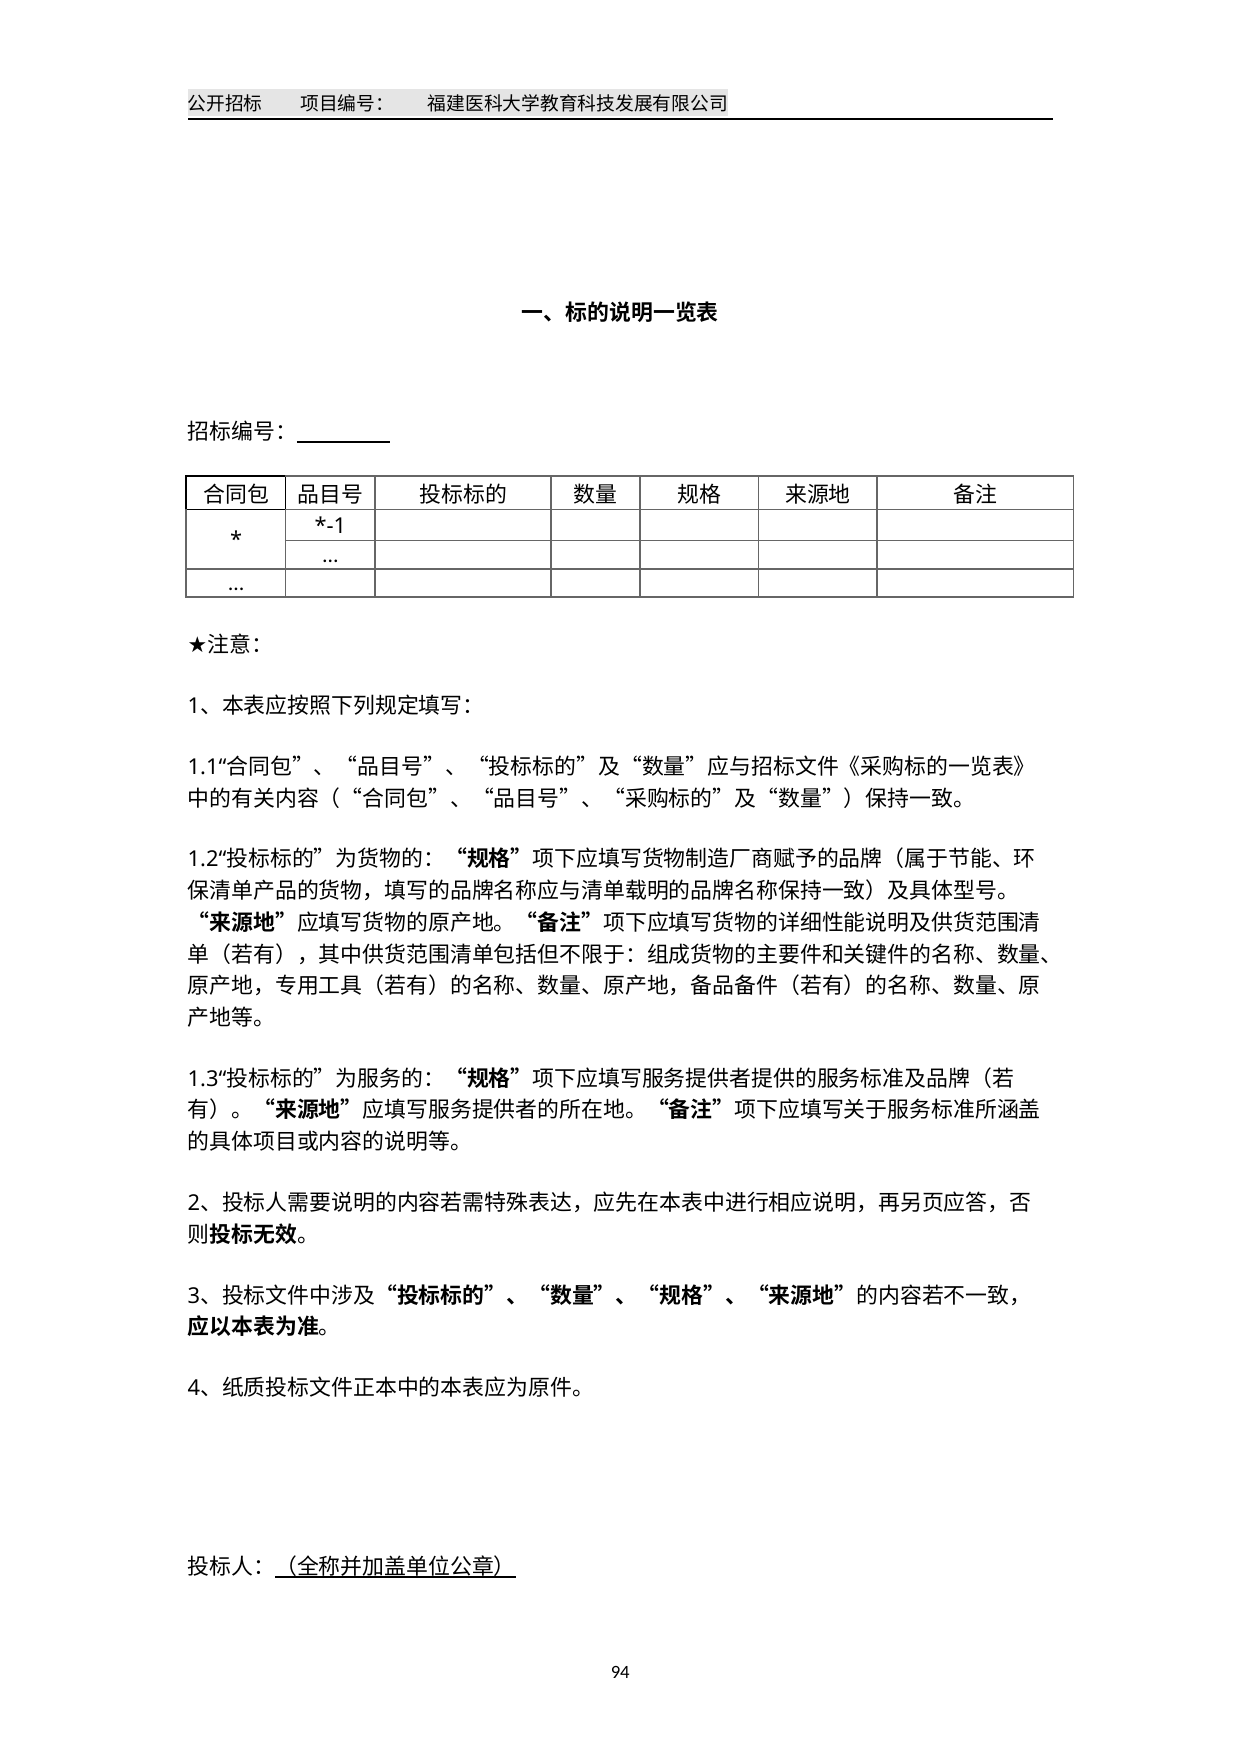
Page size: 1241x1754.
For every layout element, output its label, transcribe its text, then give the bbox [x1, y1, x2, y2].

table_cell … [187, 570, 285, 596]
table_cell [552, 541, 639, 568]
table_cell [376, 570, 550, 596]
table_cell [759, 510, 876, 540]
text 1.3“投标标的”为服务的：“规格”项下应填写服务提供者提供的服务标准及品牌（若有）。“来源地”应填写服务提供者的所在地。“备注”项下应填写关于服务标准所涵盖的具体项目或内容的说明等。 [187, 1061, 1053, 1156]
table_cell [759, 541, 876, 568]
text 3、投标文件中涉及“投标标的”、“数量”、“规格”、“来源地”的内容若不一致，应以本表为准。 [187, 1278, 1053, 1341]
table_cell *-1 [286, 510, 374, 540]
table_cell … [286, 541, 374, 568]
table_cell [759, 570, 876, 596]
text 4、纸质投标文件正本中的本表应为原件。 [187, 1370, 1053, 1402]
table_header 规格 [641, 477, 758, 508]
text 招标编号： [187, 414, 1053, 446]
table_cell * [187, 510, 285, 568]
table_cell [552, 570, 639, 596]
table_cell [641, 541, 758, 568]
table_header 投标标的 [376, 477, 550, 508]
table_cell [552, 510, 639, 540]
table_header 合同包 [187, 477, 285, 508]
text 1、本表应按照下列规定填写： [187, 688, 1053, 720]
text 2、投标人需要说明的内容若需特殊表达，应先在本表中进行相应说明，再另页应答，否则投标无效。 [187, 1185, 1053, 1248]
table_cell [878, 570, 1073, 596]
text 投标人：（全称并加盖单位公章） [187, 1549, 1053, 1581]
table_cell [878, 541, 1073, 568]
text 1.1“合同包”、“品目号”、“投标标的”及“数量”应与招标文件《采购标的一览表》中的有关内容（“合同包”、“品目号”、“采购标的”及“数量”）保持一致。 [187, 749, 1053, 812]
text 1.2“投标标的”为货物的：“规格”项下应填写货物制造厂商赋予的品牌（属于节能、环保清单产品的货物，填写的品牌名称应与清单载明的品牌名称保持一致）及具体型号。“来源地”应填写货物的原产地。“备注”项下应填写货物的详细性能说明及供货范围清单（若有），其中供货范围清单包括但不限于：组成货物的主要件和关键件的名称、数量、原产地，专用工具（若有）的名称、数量、原产地，备品备件（若有）的名称、数量、原产地等。 [187, 841, 1053, 1032]
table_header 备注 [878, 477, 1073, 508]
table_cell [286, 570, 374, 596]
table_cell [376, 510, 550, 540]
table_cell [878, 510, 1073, 540]
table_header 品目号 [286, 477, 374, 508]
table_cell [641, 510, 758, 540]
text 一、标的说明一览表 [187, 268, 1053, 326]
text ★注意： [187, 627, 1053, 659]
table_header 数量 [552, 477, 639, 508]
table_cell [376, 541, 550, 568]
table_header 来源地 [759, 477, 876, 508]
table_cell [641, 570, 758, 596]
